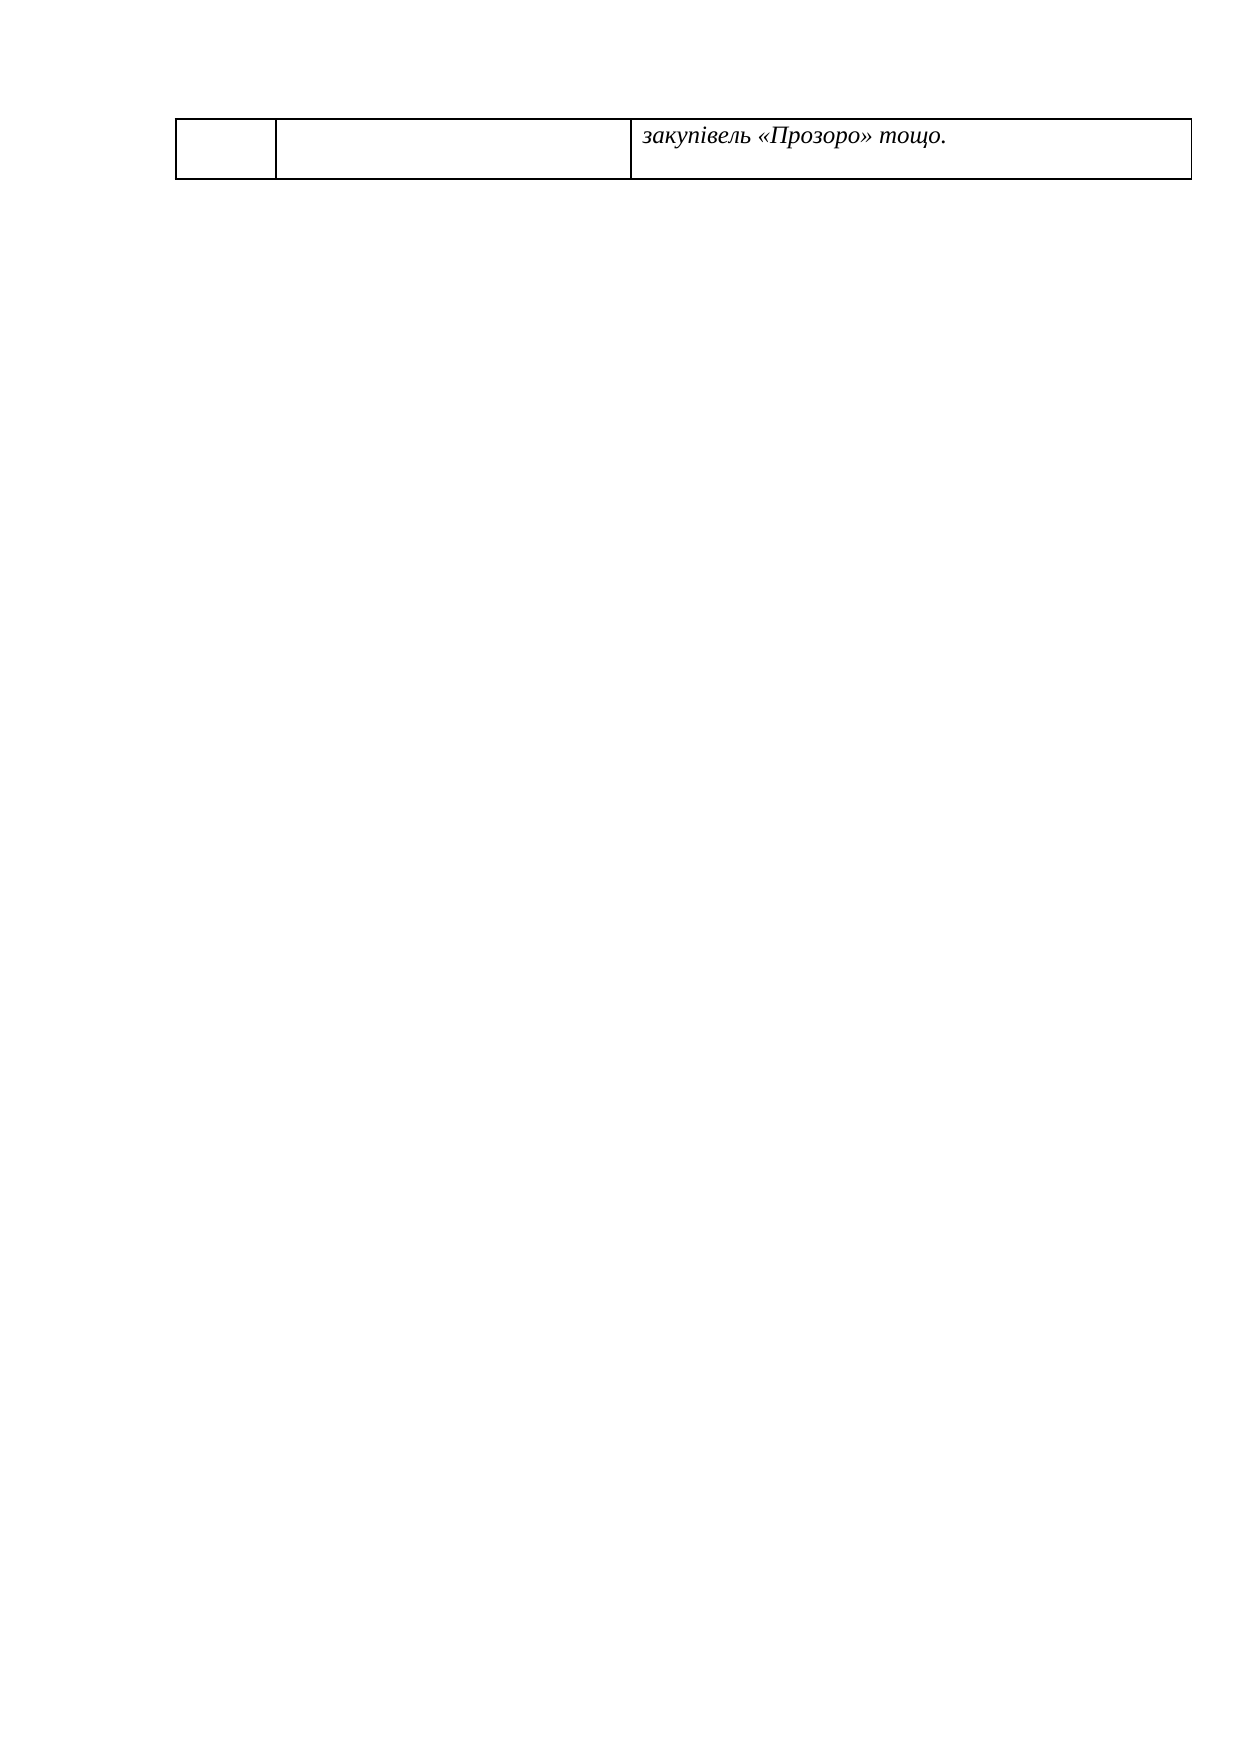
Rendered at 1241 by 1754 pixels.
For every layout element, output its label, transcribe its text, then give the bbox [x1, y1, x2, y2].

table_cell 3 [177, 120, 275, 178]
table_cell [277, 120, 630, 178]
